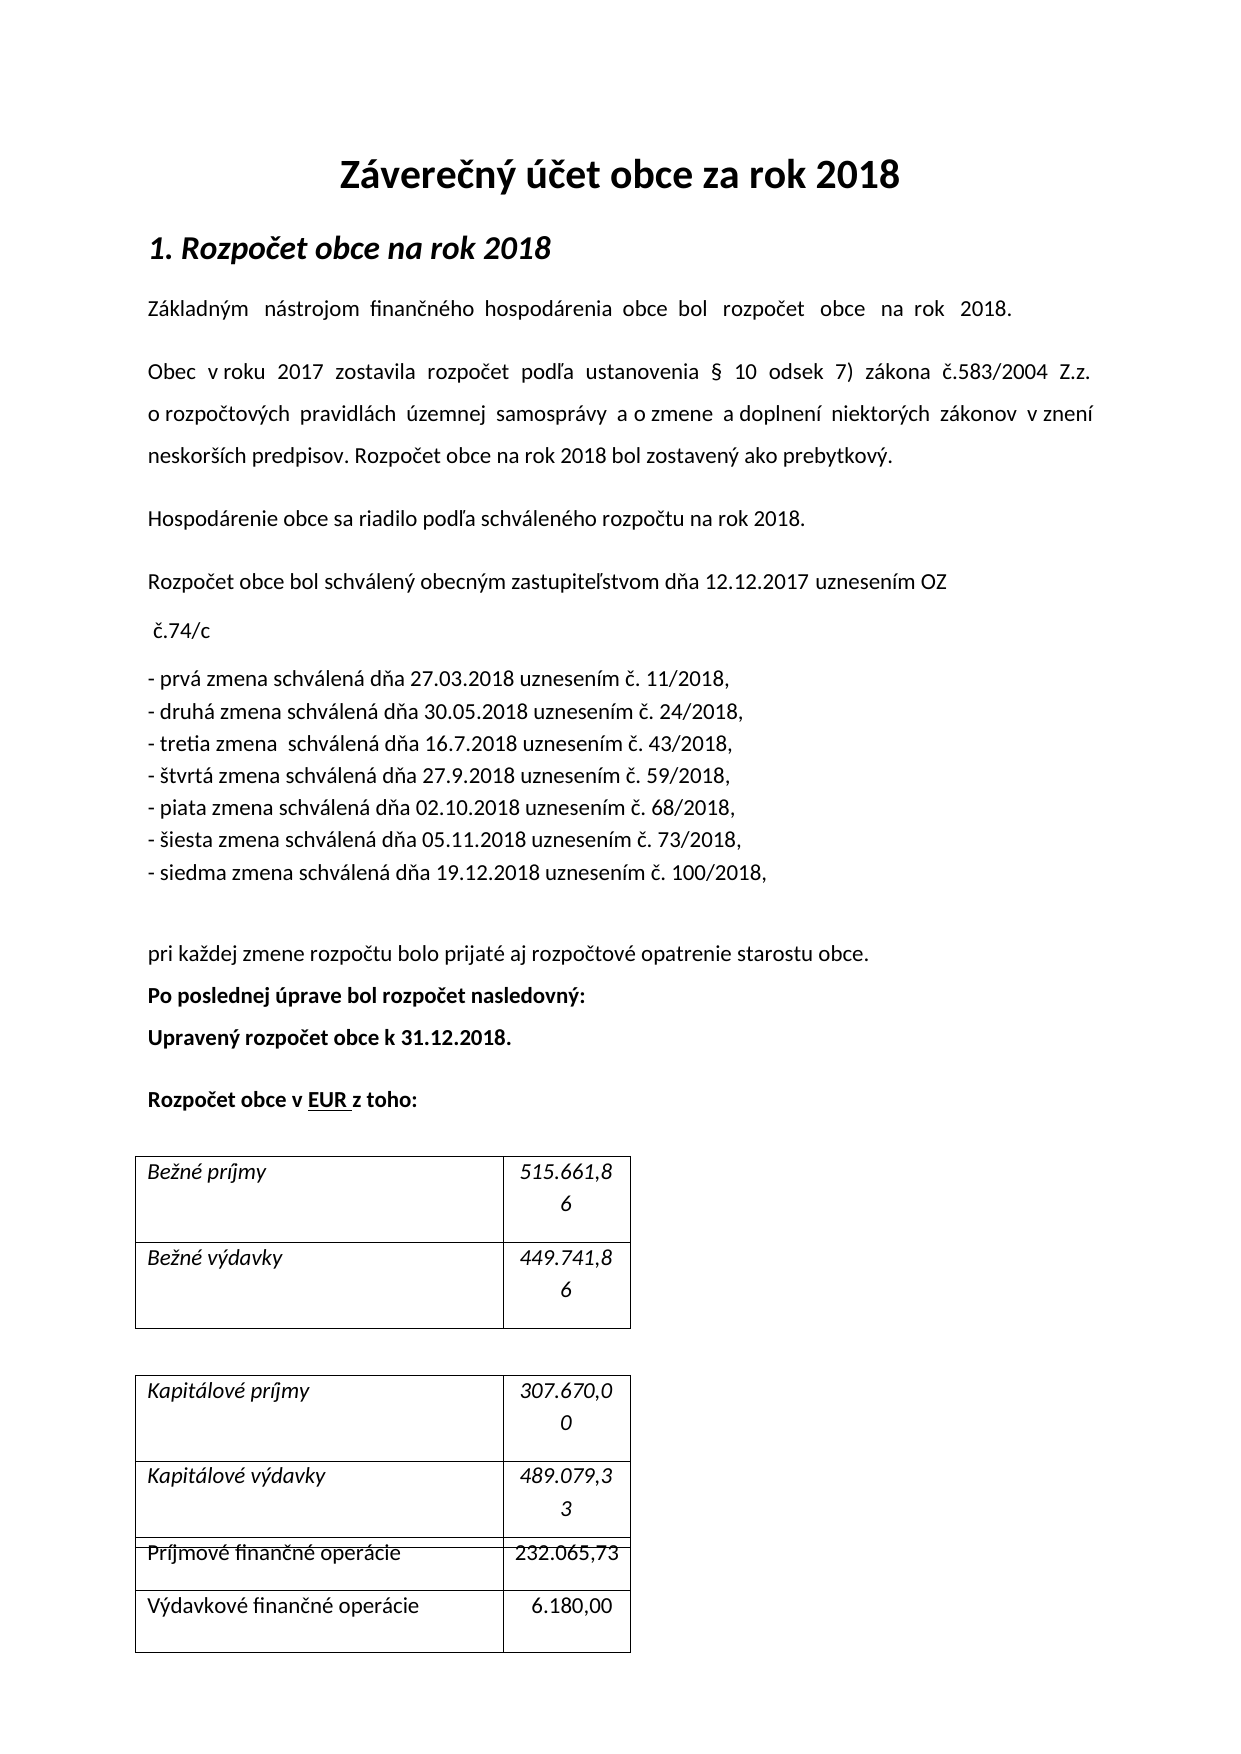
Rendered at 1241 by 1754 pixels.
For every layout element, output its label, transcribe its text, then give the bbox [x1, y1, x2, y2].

text Záverečný účet obce za rok 2018 [148, 148, 1093, 198]
table_header Kapitálové príjmy [136, 1376, 503, 1461]
text - štvrtá zmena schválená dňa 27.9.2018 uznesením č. 59/2018, [148, 761, 1093, 789]
text Po poslednej úprave bol rozpočet nasledovný: [148, 981, 1093, 1009]
table_header Príjmové finančné operácie [136, 1538, 503, 1590]
text - prvá zmena schválená dňa 27.03.2018 uznesením č. 11/2018, [148, 664, 1093, 693]
text pri každej zmene rozpočtu bolo prijaté aj rozpočtové opatrenie starostu obce. [148, 939, 1093, 967]
table_header Bežné príjmy [136, 1157, 503, 1242]
table_cell Výdavkové finančné operácie [136, 1591, 503, 1652]
text - siedma zmena schválená dňa 19.12.2018 uznesením č. 100/2018, [148, 858, 1093, 886]
text - šiesta zmena schválená dňa 05.11.2018 uznesením č. 73/2018, [148, 826, 1093, 853]
text 1. Rozpočet obce na rok 2018 [148, 227, 1093, 268]
text Hospodárenie obce sa riadilo podľa schváleného rozpočtu na rok 2018. [148, 504, 1093, 532]
table_cell Bežné výdavky [136, 1243, 503, 1328]
table_cell 449.741,86 [504, 1243, 630, 1328]
table_header 515.661,86 [504, 1157, 630, 1242]
table_header 232.065,73 [504, 1538, 630, 1590]
text Obec v roku 2017 zostavila rozpočet podľa ustanovenia § 10 odsek 7) zákona č.583/2004 Z.z. o rozpočtových pravidlách územnej samosprávy a o zmene a doplnení niektorých zákonov v znení neskorších predpisov. Rozpočet obce na rok 2018 bol zostavený ako prebytkový. [148, 357, 1093, 469]
table_header 307.670,00 [504, 1376, 630, 1461]
text - piata zmena schválená dňa 02.10.2018 uznesením č. 68/2018, [148, 793, 1093, 821]
table_cell 6.180,00 [504, 1591, 630, 1652]
text Rozpočet obce v EUR z toho: [148, 1086, 1093, 1113]
text - druhá zmena schválená dňa 30.05.2018 uznesením č. 24/2018, [148, 697, 1093, 725]
table_cell 489.079,33 [504, 1462, 630, 1537]
table_cell Kapitálové výdavky [136, 1462, 503, 1537]
text Základným nástrojom finančného hospodárenia obce bol rozpočet obce na rok 2018. [148, 294, 1093, 322]
text Rozpočet obce bol schválený obecným zastupiteľstvom dňa 12.12.2017 uznesením OZ [148, 567, 1093, 595]
text - tretia zmena schválená dňa 16.7.2018 uznesením č. 43/2018, [148, 729, 1093, 757]
text Upravený rozpočet obce k 31.12.2018. [148, 1023, 1093, 1051]
text č.74/c [148, 616, 1093, 644]
